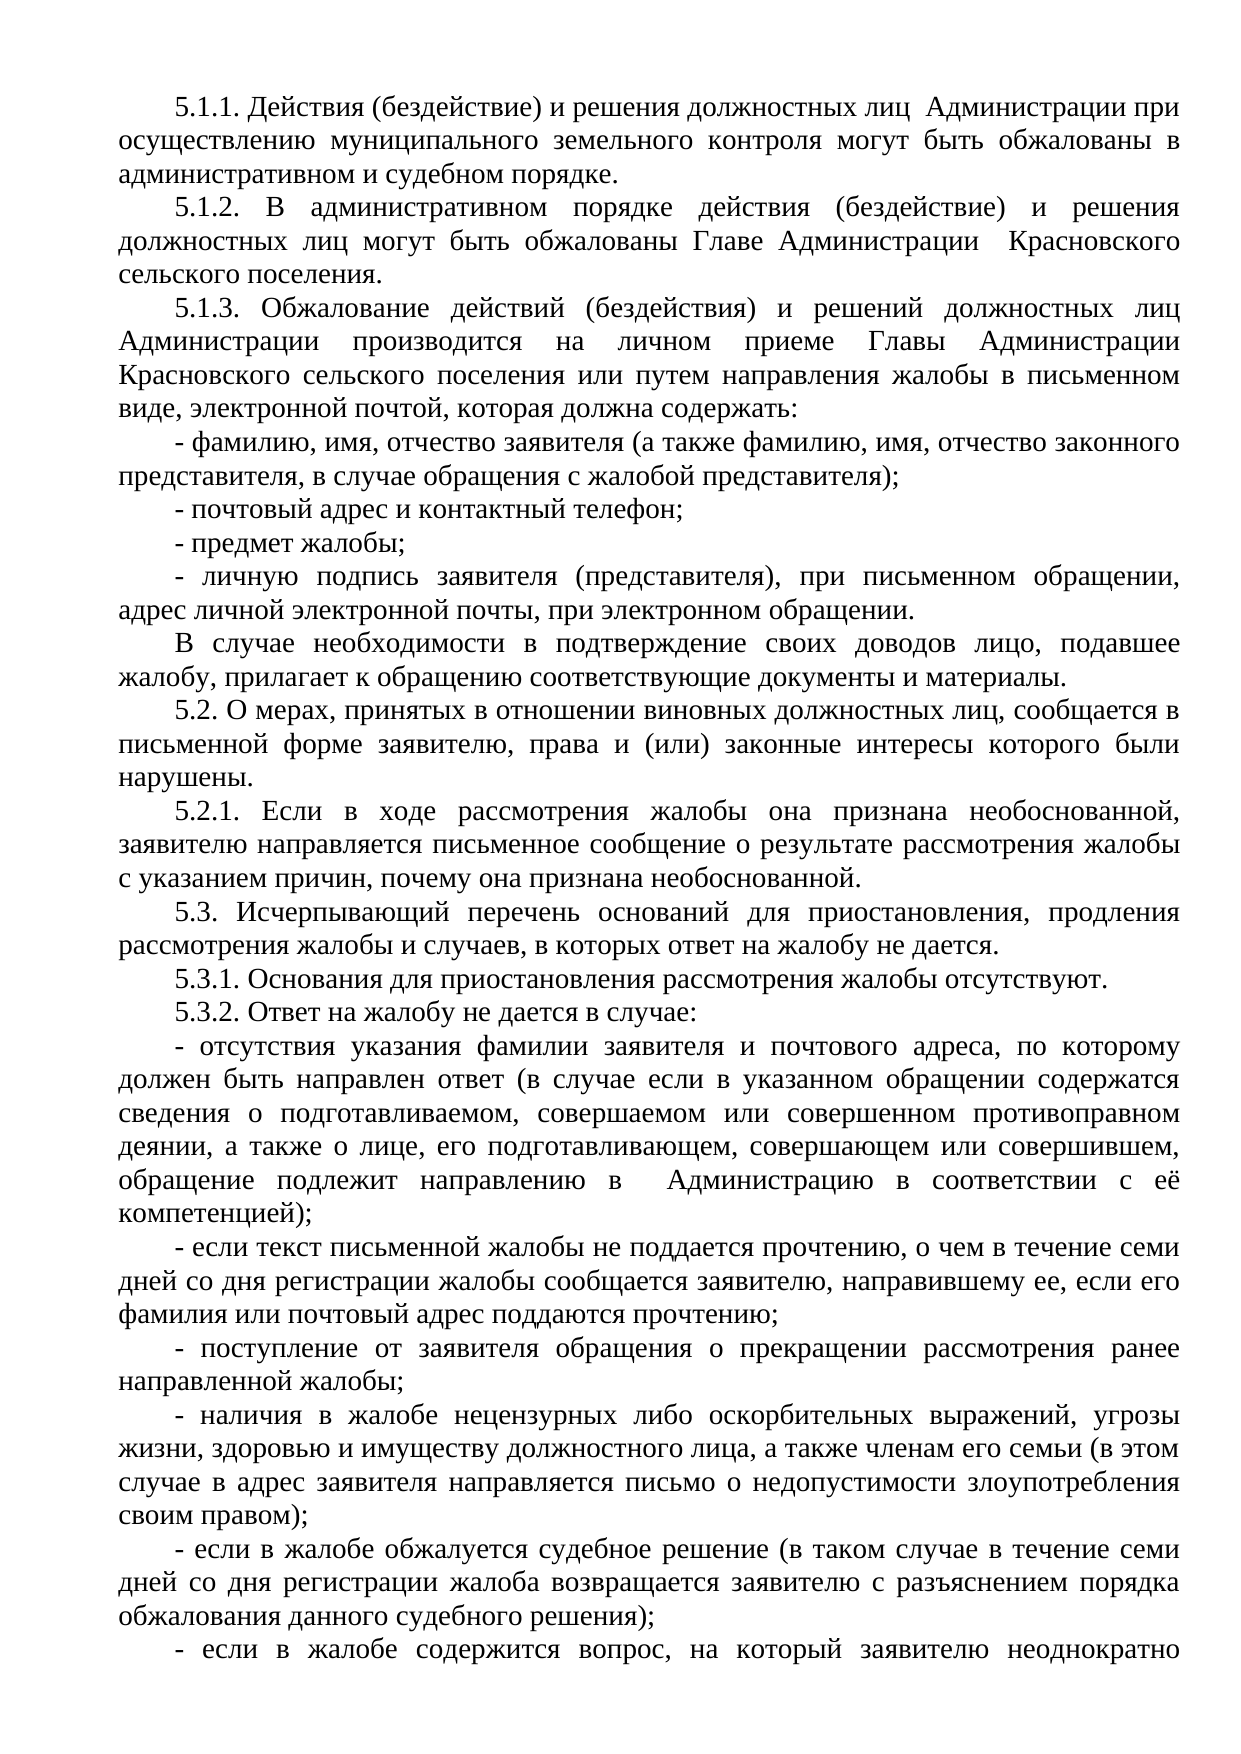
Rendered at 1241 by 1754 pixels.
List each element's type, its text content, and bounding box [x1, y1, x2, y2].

text - отсутствия указания фамилии заявителя и почтового адреса, по которому должен быть направлен ответ (в случае если в указанном обращении содержатся сведения о подготавливаемом, совершаемом или совершенном противоправном деянии, а также о лице, его подготавливающем, совершающем или совершившем, обращение подлежит направлению в Администрацию в соответствии с её компетенцией); [118, 1028, 1181, 1229]
text - наличия в жалобе нецензурных либо оскорбительных выражений, угрозы жизни, здоровью и имуществу должностного лица, а также членам его семьи (в этом случае в адрес заявителя направляется письмо о недопустимости злоупотребления своим правом); [118, 1397, 1181, 1531]
text 5.1.3. Обжалование действий (бездействия) и решений должностных лиц Администрации производится на личном приеме Главы Администрации Красновского сельского поселения или путем направления жалобы в письменном виде, электронной почтой, которая должна содержать: [118, 290, 1181, 424]
text 5.2. О мерах, принятых в отношении виновных должностных лиц, сообщается в письменной форме заявителю, права и (или) законные интересы которого были нарушены. [118, 692, 1181, 793]
text 5.3.2. Ответ на жалобу не дается в случае: [118, 994, 1181, 1028]
text 5.2.1. Если в ходе рассмотрения жалобы она признана необоснованной, заявителю направляется письменное сообщение о результате рассмотрения жалобы с указанием причин, почему она признана необоснованной. [118, 793, 1181, 894]
text - поступление от заявителя обращения о прекращении рассмотрения ранее направленной жалобы; [118, 1330, 1181, 1397]
text 5.3. Исчерпывающий перечень оснований для приостановления, продления рассмотрения жалобы и случаев, в которых ответ на жалобу не дается. [118, 894, 1181, 961]
text - фамилию, имя, отчество заявителя (а также фамилию, имя, отчество законного представителя, в случае обращения с жалобой представителя); [118, 424, 1181, 491]
text - если в жалобе обжалуется судебное решение (в таком случае в течение семи дней со дня регистрации жалоба возвращается заявителю с разъяснением порядка обжалования данного судебного решения); [118, 1531, 1181, 1632]
text 5.1.2. В административном порядке действия (бездействие) и решения должностных лиц могут быть обжалованы Главе Администрации Красновского сельского поселения. [118, 189, 1181, 290]
text - почтовый адрес и контактный телефон; [118, 491, 1181, 525]
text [118, 1632, 1181, 1665]
text 5.3.1. Основания для приостановления рассмотрения жалобы отсутствуют. [118, 961, 1181, 994]
text 5.1.1. Действия (бездействие) и решения должностных лиц Администрации при осуществлению муниципального земельного контроля могут быть обжалованы в административном и судебном порядке. [118, 89, 1181, 189]
text - если текст письменной жалобы не поддается прочтению, о чем в течение семи дней со дня регистрации жалобы сообщается заявителю, направившему ее, если его фамилия или почтовый адрес поддаются прочтению; [118, 1229, 1181, 1330]
text В случае необходимости в подтверждение своих доводов лицо, подавшее жалобу, прилагает к обращению соответствующие документы и материалы. [118, 625, 1181, 692]
text - личную подпись заявителя (представителя), при письменном обращении, адрес личной электронной почты, при электронном обращении. [118, 558, 1181, 625]
text - предмет жалобы; [118, 525, 1181, 558]
